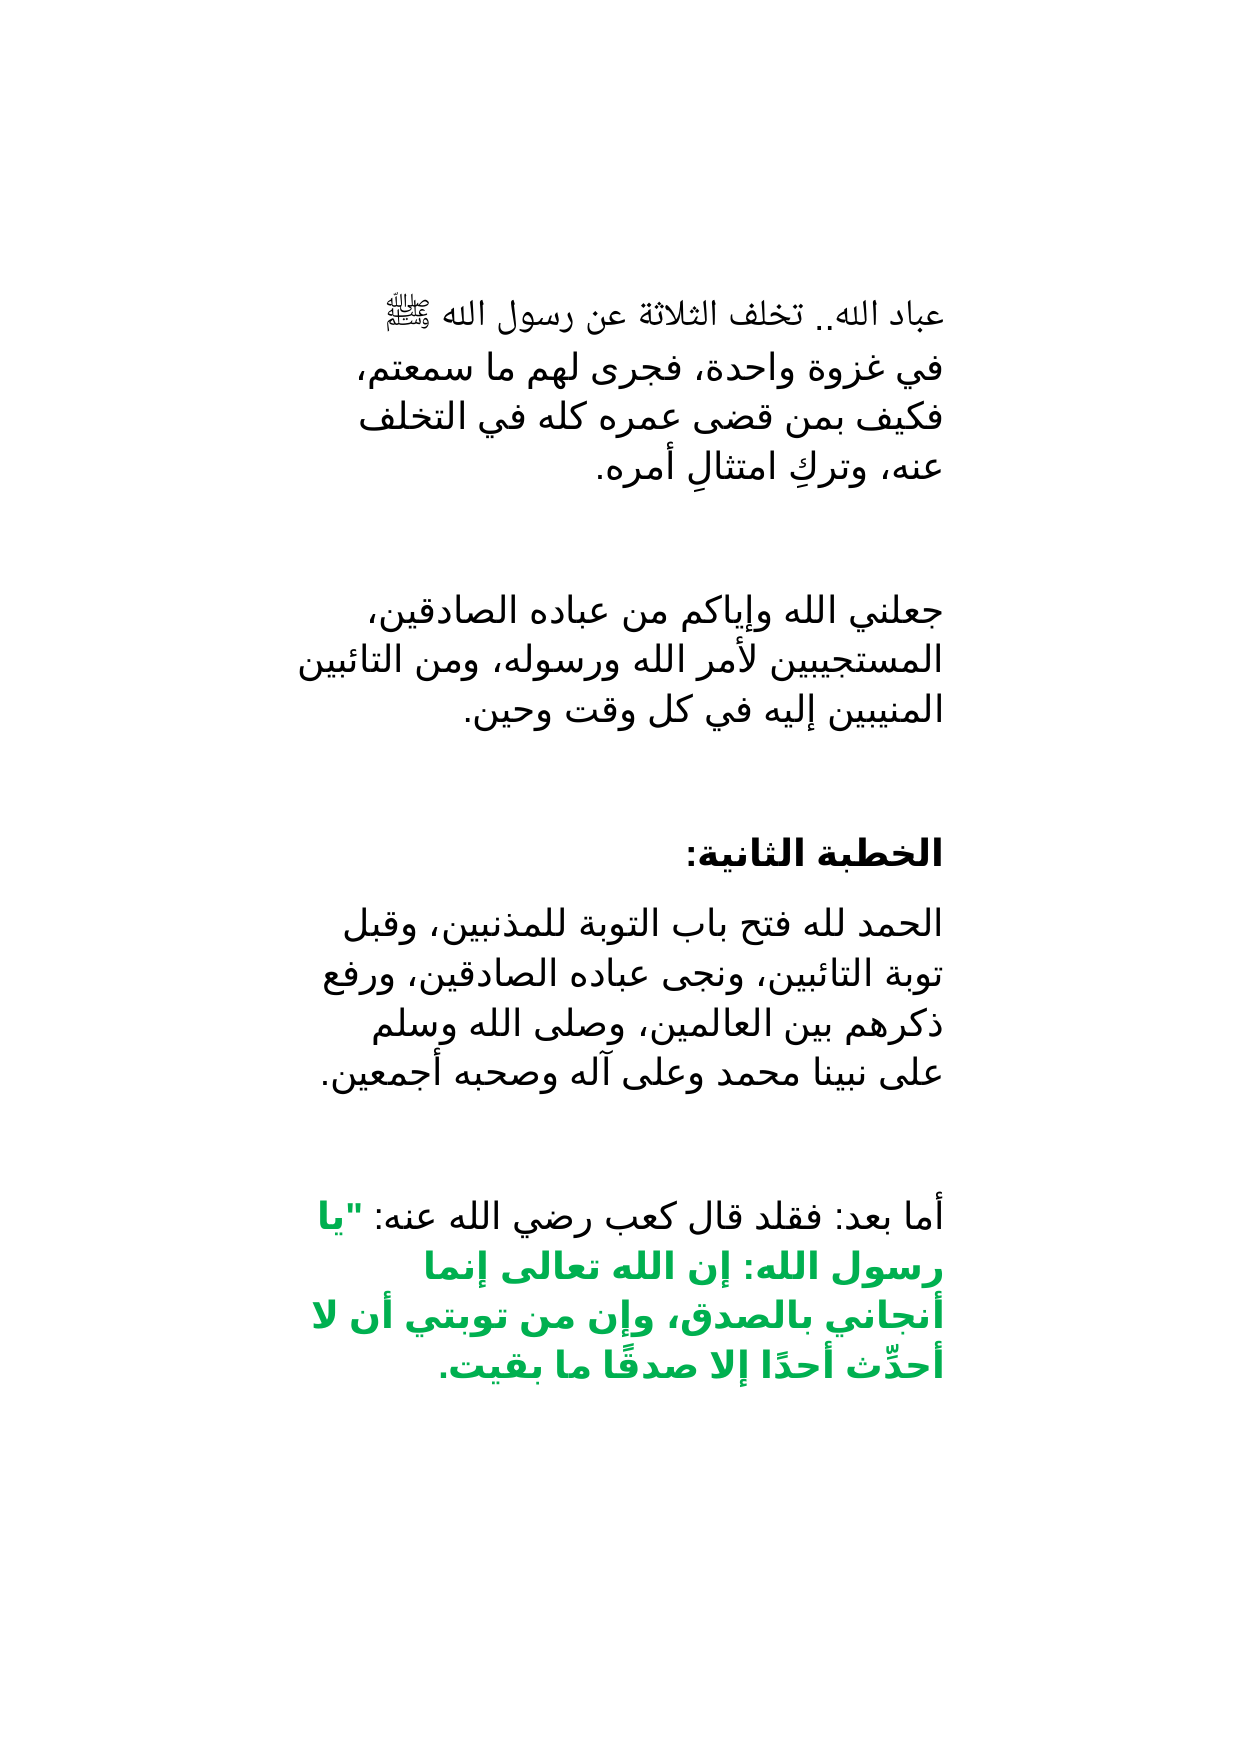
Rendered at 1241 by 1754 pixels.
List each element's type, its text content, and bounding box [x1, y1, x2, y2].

text الحمد لله فتح باب التوبة للمذنبين، وقبل توبة التائبين، ونجى عباده الصادقين، ورفع ذكرهم بين العالمين، وصلى الله وسلم على نبينا محمد وعلى آله وصحبه أجمعين. [295, 902, 945, 1093]
text أما بعد: فقلد قال كعب رضي الله عنه: "يا رسول الله: إن الله تعالى إنما أنجاني بالصدق، وإن من توبتي أن لا أحدِّث أحدًا إلا صدقًا ما بقيت. [295, 1194, 945, 1386]
text عباد الله.. تخلف الثلاثة عن رسول الله ﷺ في غزوة واحدة، فجرى لهم ما سمعتم، فكيف بمن قضى عمره كله في التخلف عنه، وتركِ امتثالِ أمره. [295, 295, 945, 487]
text جعلني الله وإياكم من عباده الصادقين، المستجيبين لأمر الله ورسوله، ومن التائبين المنيبين إليه في كل وقت وحين. [295, 588, 945, 730]
text الخطبة الثانية: [295, 831, 945, 874]
